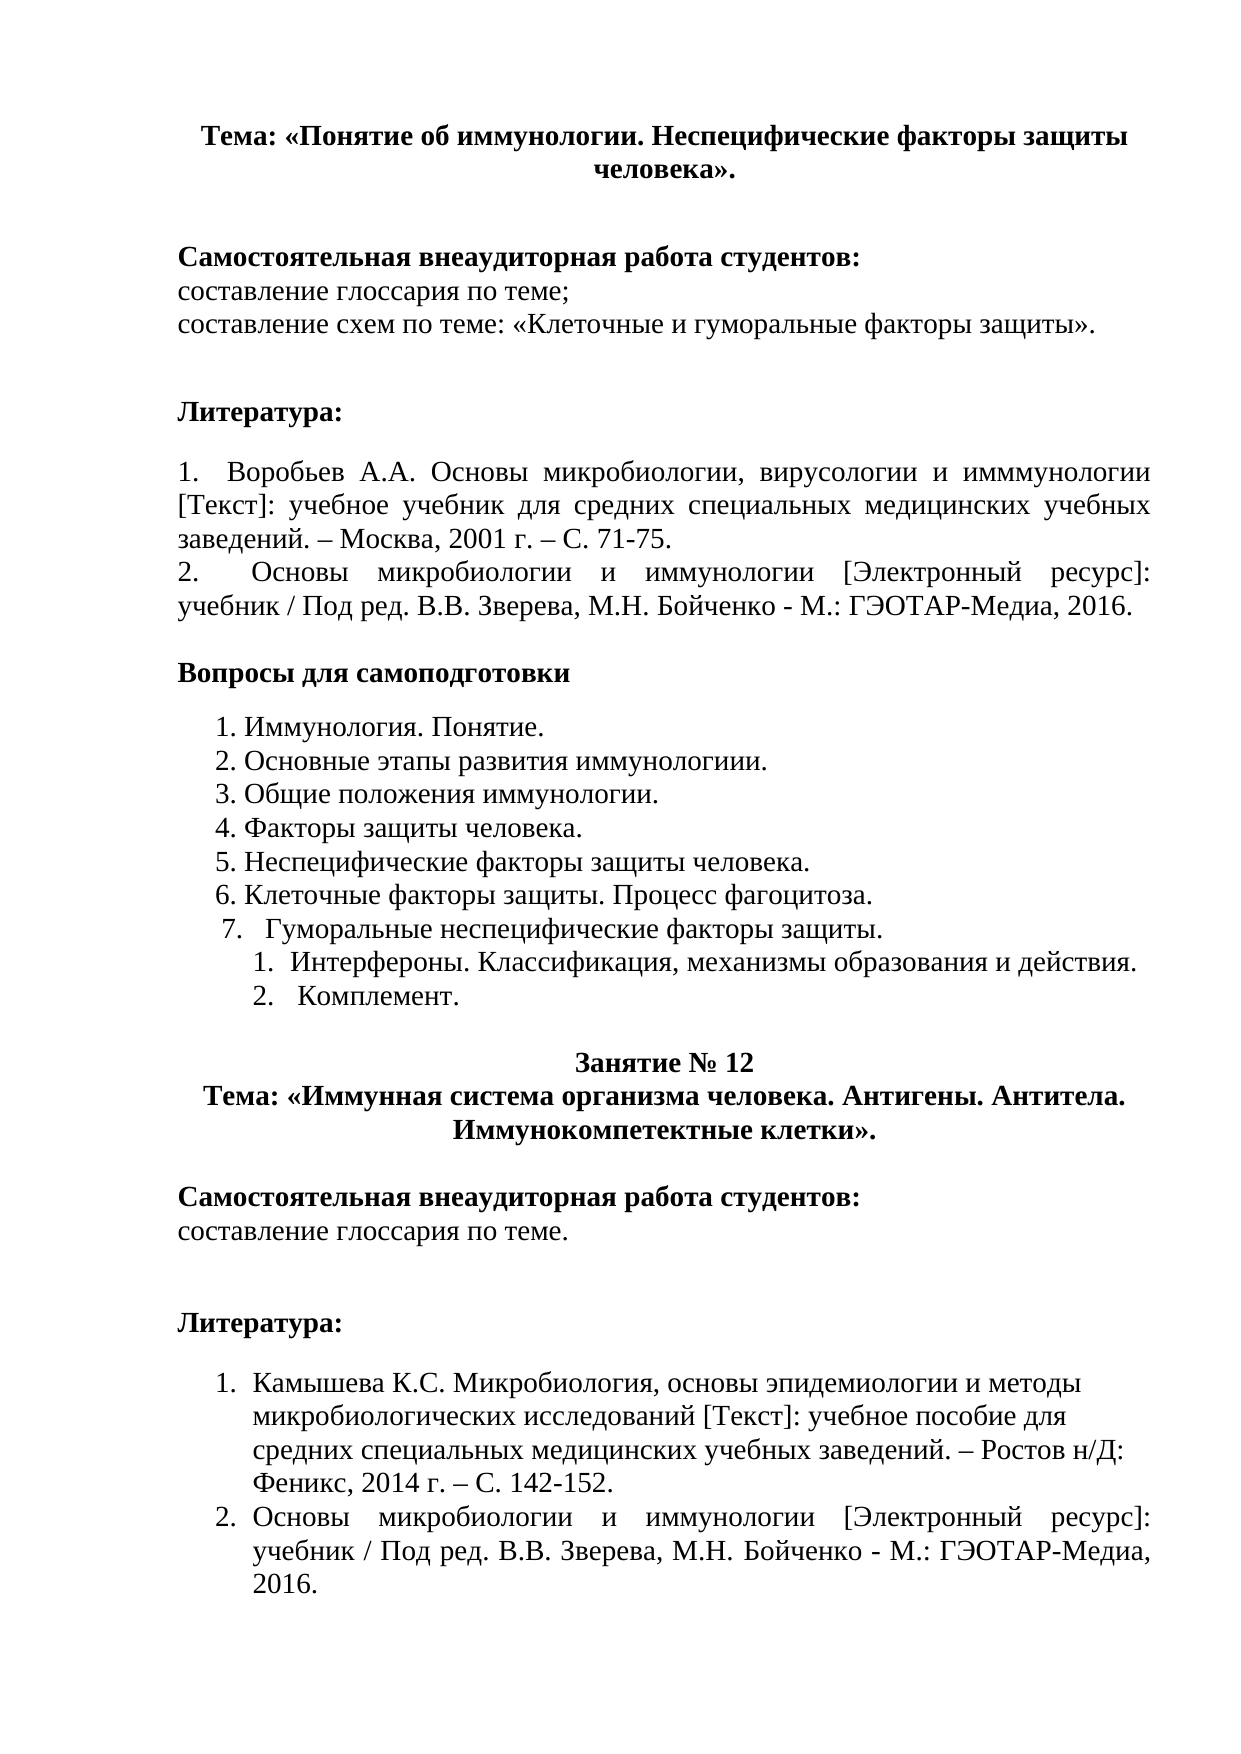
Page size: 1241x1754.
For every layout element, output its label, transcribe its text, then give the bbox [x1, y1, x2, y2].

list Основы микробиологии и иммунологии [Электронный ресурс]: учебник / Под ред. В.В. Зверева, М.Н. Бойченко - М.: ГЭОТАР-Медиа, 2016. [177, 554, 1152, 622]
list Интерфероны. Классификация, механизмы образования и действия. [252, 944, 1152, 978]
text Литература: [177, 1306, 1152, 1339]
text Самостоятельная внеаудиторная работа студентов: [177, 239, 1152, 273]
list Основы микробиологии и иммунологии [Электронный ресурс]: учебник / Под ред. В.В. Зверева, М.Н. Бойченко - М.: ГЭОТАР-Медиа, 2016. [215, 1499, 1152, 1600]
list Вопросы для самоподготовки [177, 655, 1152, 689]
text Тема: «Понятие об иммунологии. Неспецифические факторы защиты человека». [177, 118, 1152, 185]
text Литература: [177, 394, 1152, 428]
text Занятие № 12 [177, 1045, 1152, 1078]
text 3. Общие положения иммунологии. [215, 777, 1152, 810]
text Тема: «Иммунная система организма человека. Антигены. Антитела. Иммунокомпетектные клетки». [177, 1078, 1152, 1146]
text 7. Гуморальные неспецифические факторы защиты. [177, 911, 1152, 944]
list Камышева К.С. Микробиология, основы эпидемиологии и методы микробиологических исследований [Текст]: учебное пособие для средних специальных медицинских учебных заведений. – Ростов н/Д: Феникс, 2014 г. – С. 142-152. [215, 1365, 1152, 1499]
list Комплемент. [252, 978, 1152, 1011]
text 4. Факторы защиты человека. [215, 810, 1152, 844]
text 5. Неспецифические факторы защиты человека. [215, 844, 1152, 877]
text Самостоятельная внеаудиторная работа студентов: [177, 1179, 1152, 1213]
text 1. Иммунология. Понятие. [215, 709, 1152, 743]
text составление глоссария по теме. [177, 1213, 1152, 1246]
text 6. Клеточные факторы защиты. Процесс фагоцитоза. [215, 877, 1152, 911]
text составление глоссария по теме; [177, 273, 1152, 307]
list Воробьев А.А. Основы микробиологии, вирусологии и имммунологии [Текст]: учебное учебник для средних специальных медицинских учебных заведений. – Москва, 2001 г. – С. 71-75. [177, 454, 1152, 554]
text 2. Основные этапы развития иммунологиии. [215, 743, 1152, 777]
text составление схем по теме: «Клеточные и гуморальные факторы защиты». [177, 307, 1152, 340]
